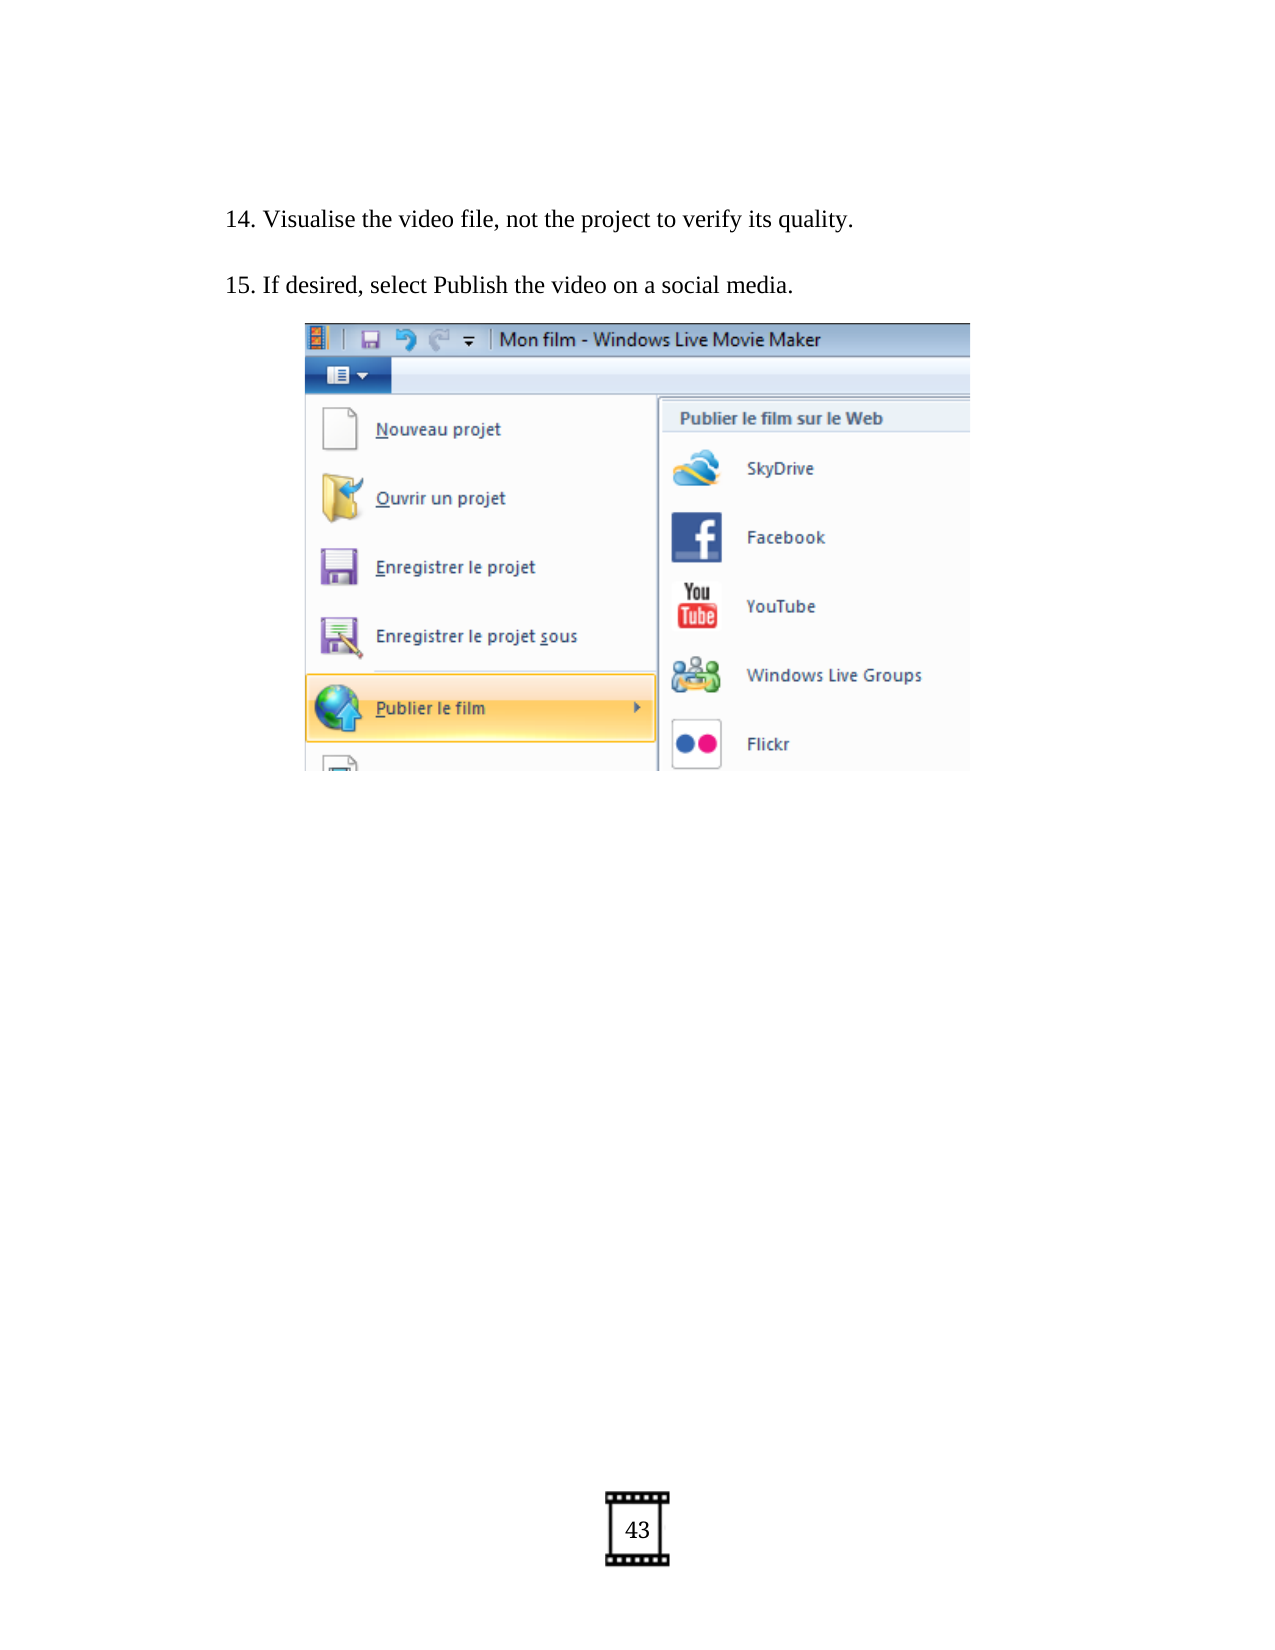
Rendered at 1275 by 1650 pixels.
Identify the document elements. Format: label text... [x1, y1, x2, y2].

picture [304, 323, 971, 771]
list Visualise the video file, not the project to verify its quality. [225, 204, 1087, 233]
picture [604, 1490, 671, 1569]
list If desired, select Publish the video on a social media. [225, 270, 1087, 299]
